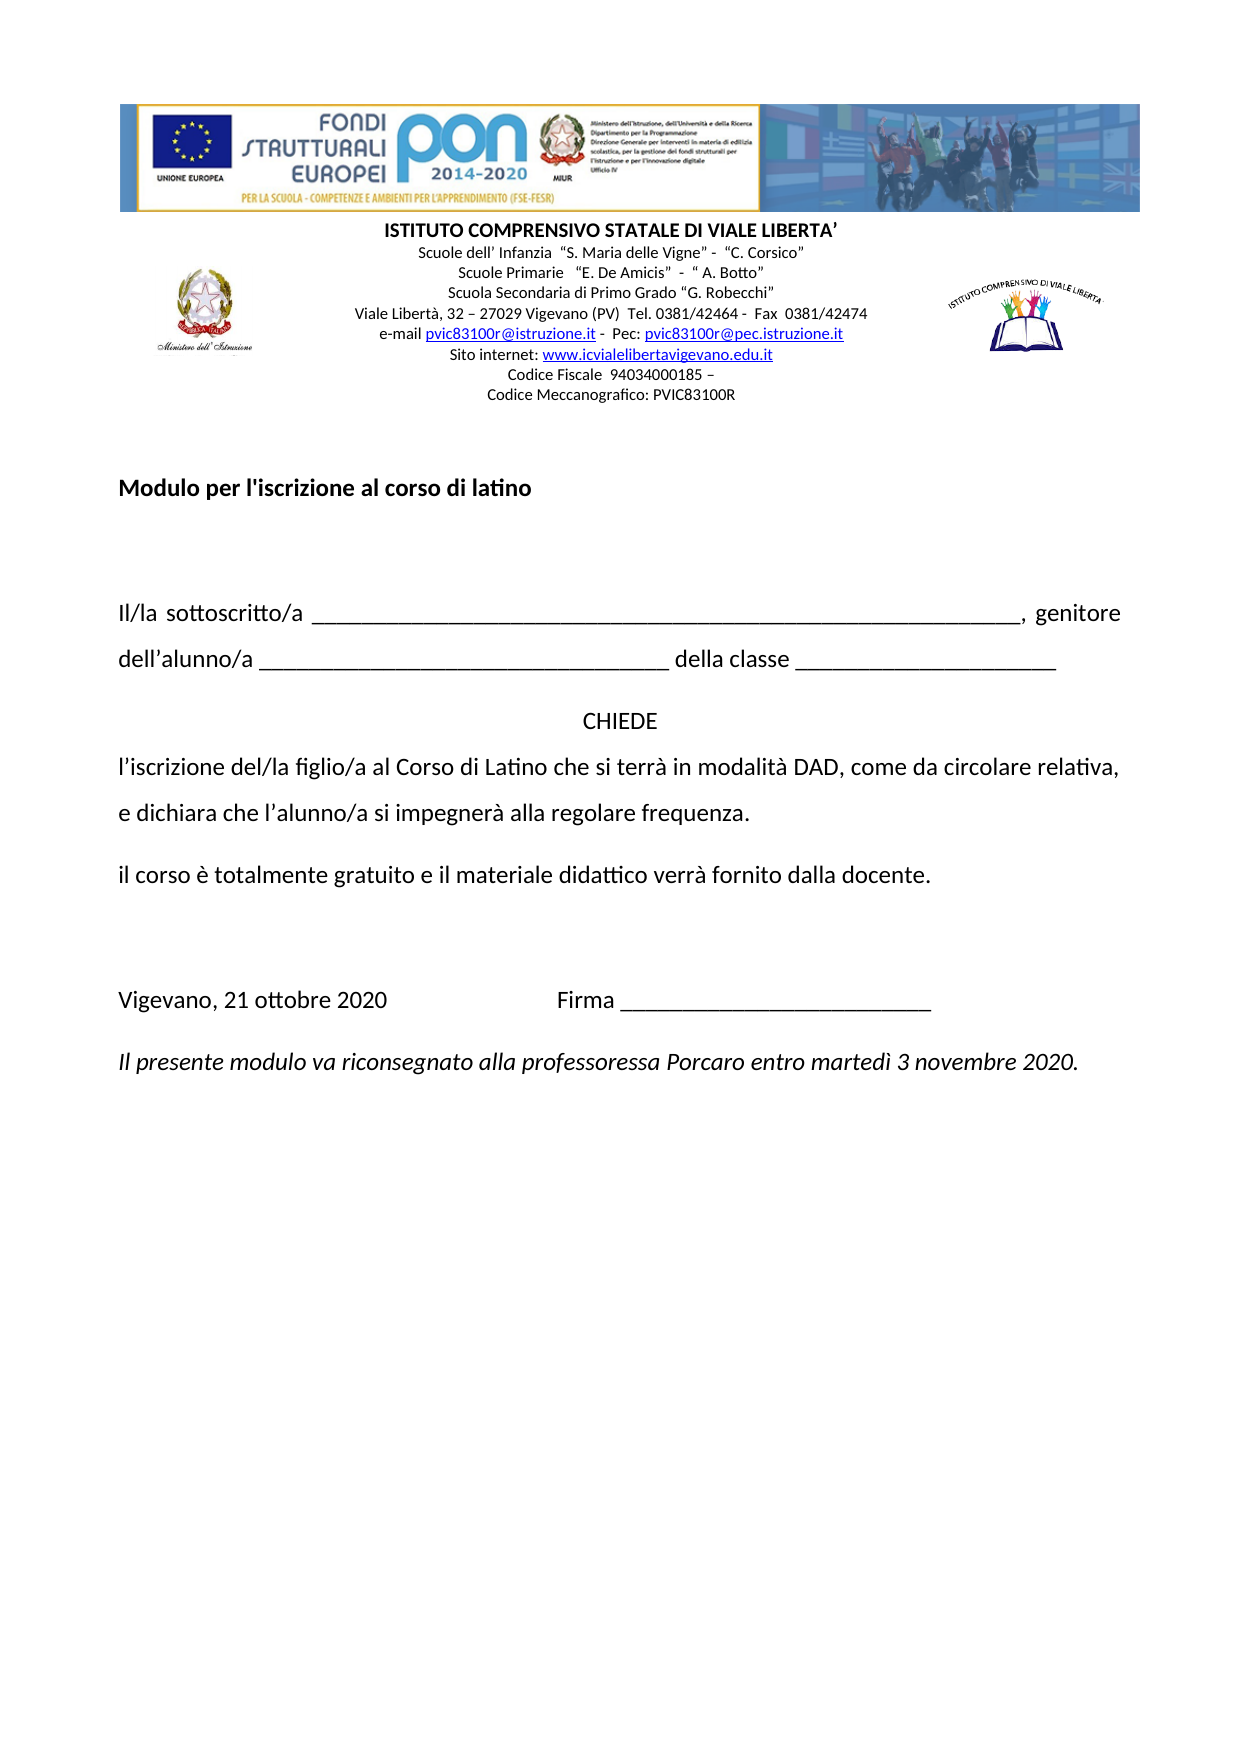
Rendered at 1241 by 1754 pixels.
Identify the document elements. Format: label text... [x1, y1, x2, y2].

text Modulo per l'iscrizione al corso di latino [118, 473, 1122, 503]
text l’iscrizione del/la figlio/a al Corso di Latino che si terrà in modalità DAD, come da circolare relativa, e dichiara che l’alunno/a si impegnerà alla regolare frequenza. [118, 751, 1122, 827]
text Il/la sottoscritto/a _________________________________________________________, genitore dell’alunno/a _________________________________ della classe _____________________ [118, 597, 1122, 674]
text Vigevano, 21 ottobre 2020 Firma _________________________ [118, 984, 1122, 1015]
picture [145, 266, 263, 356]
picture [118, 103, 1142, 212]
text il corso è totalmente gratuito e il materiale didattico verrà fornito dalla docente. [118, 859, 1122, 890]
table_header [933, 212, 1112, 410]
table_header [118, 212, 289, 410]
text Il presente modulo va riconsegnato alla professoressa Porcaro entro martedì 3 novembre 2020. [118, 1047, 1122, 1077]
picture [944, 266, 1104, 356]
text CHIEDE [118, 706, 1122, 736]
table_header ISTITUTO COMPRENSIVO STATALE DI VIALE LIBERTA’ Scuole dell’ Infanzia “S. Maria delle Vigne” - “C. Corsico” Scuole Primarie “E. De Amicis” - “ A. Botto” Scuola Secondaria di Primo Grado “G. Robecchi” Viale Libertà, 32 – 27029 Vigevano (PV) Tel. 0381/42464 - Fax 0381/42474 e-mail pvic83100r@istruzione.it - Pec: pvic83100r@pec.istruzione.it Sito internet: www.icvialelibertavigevano.edu.it Codice Fiscale 94034000185 – Codice Meccanografico: PVIC83100R [289, 212, 933, 410]
